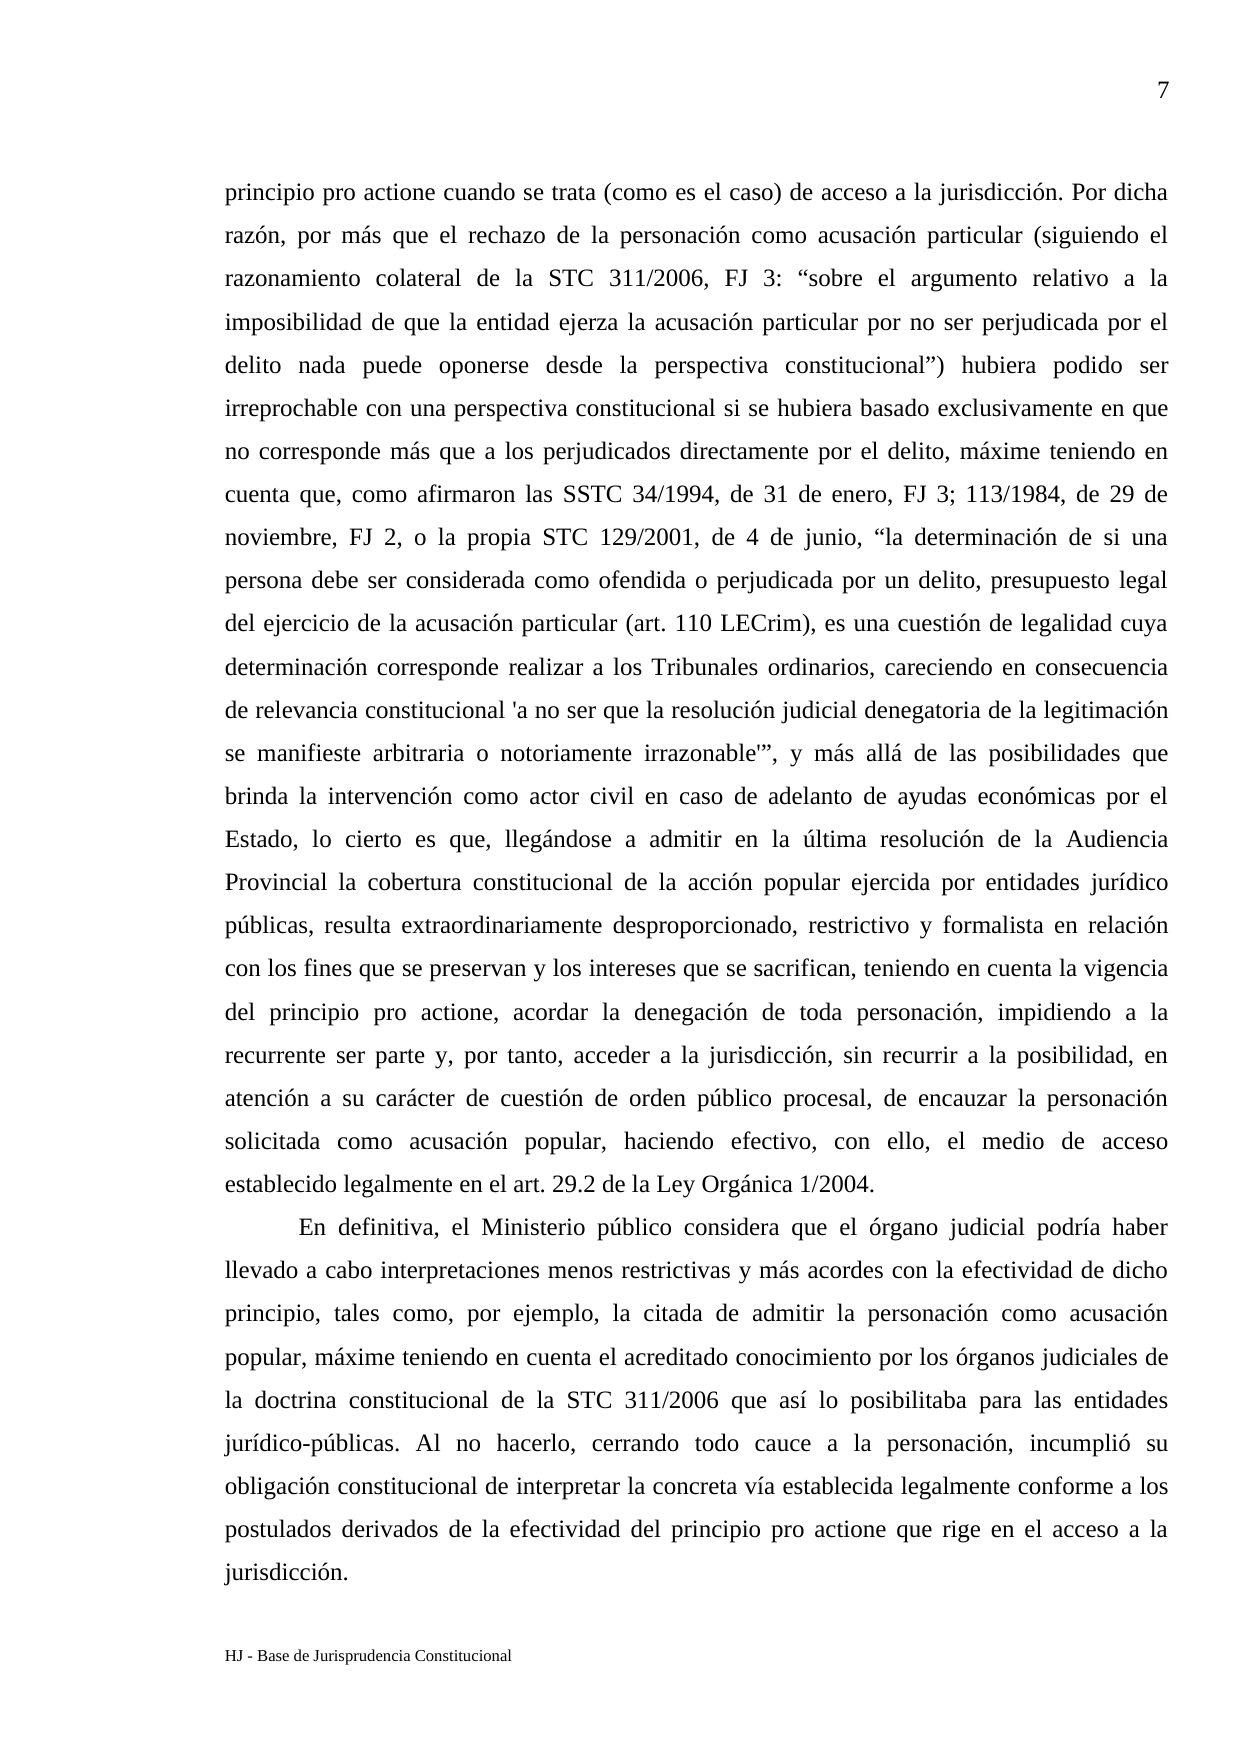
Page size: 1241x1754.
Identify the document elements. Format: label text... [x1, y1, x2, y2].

text En definitiva, el Ministerio público considera que el órgano judicial podría haber llevado a cabo interpretaciones menos restrictivas y más acordes con la efectividad de dicho principio, tales como, por ejemplo, la citada de admitir la personación como acusación popular, máxime teniendo en cuenta el acreditado conocimiento por los órganos judiciales de la doctrina constitucional de la STC 311/2006 que así lo posibilitaba para las entidades jurídico-públicas. Al no hacerlo, cerrando todo cauce a la personación, incumplió su obligación constitucional de interpretar la concreta vía establecida legalmente conforme a los postulados derivados de la efectividad del principio pro actione que rige en el acceso a la jurisdicción. [224, 1212, 1169, 1586]
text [224, 177, 1169, 1198]
